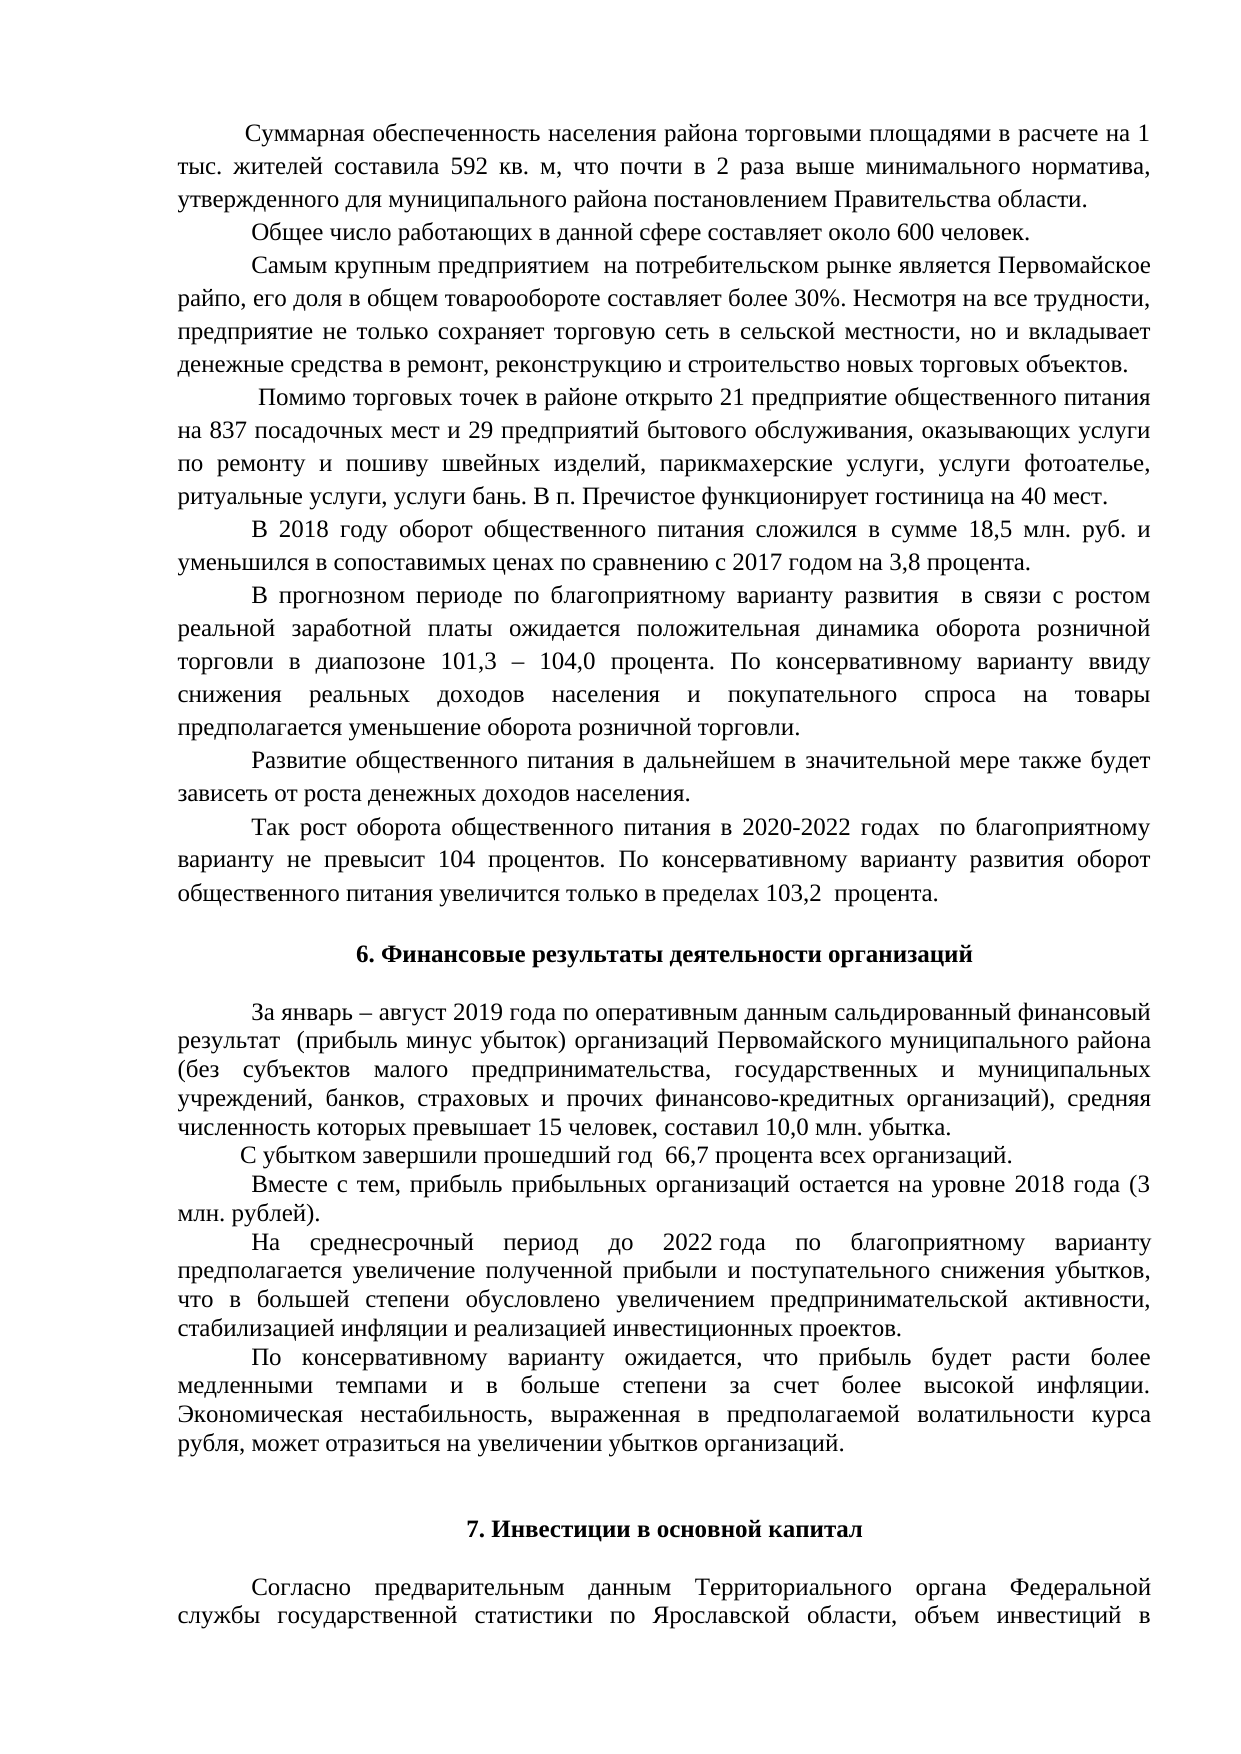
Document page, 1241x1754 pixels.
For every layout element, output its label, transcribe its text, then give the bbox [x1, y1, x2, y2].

text В прогнозном периоде по благоприятному варианту развития в связи с ростом реальной заработной платы ожидается положительная динамика оборота розничной торговли в диапозоне 101,3 – 104,0 процента. По консервативному варианту ввиду снижения реальных доходов населения и покупательного спроса на товары предполагается уменьшение оборота розничной торговли. [177, 580, 1152, 741]
text Так рост оборота общественного питания в 2020-2022 годах по благоприятному варианту не превысит 104 процентов. По консервативному варианту развития оборот общественного питания увеличится только в пределах 103,2 процента. [177, 812, 1152, 906]
text Вместе с тем, прибыль прибыльных организаций остается на уровне 2018 года (3 млн. рублей). [177, 1169, 1152, 1227]
text Самым крупным предприятием на потребительском рынке является Первомайское райпо, его доля в общем товарообороте составляет более 30%. Несмотря на все трудности, предприятие не только сохраняет торговую сеть в сельской местности, но и вкладывает денежные средства в ремонт, реконструкцию и строительство новых торговых объектов. [177, 250, 1152, 378]
text По консервативному варианту ожидается, что прибыль будет расти более медленными темпами и в больше степени за счет более высокой инфляции. Экономическая нестабильность, выраженная в предполагаемой волатильности курса рубля, может отразиться на увеличении убытков организаций. [177, 1342, 1152, 1457]
text Развитие общественного питания в дальнейшем в значительной мере также будет зависеть от роста денежных доходов населения. [177, 746, 1152, 807]
text 7. Инвестиции в основной капитал [177, 1514, 1152, 1543]
text За январь – август 2019 года по оперативным данным сальдированный финансовый результат (прибыль минус убыток) организаций Первомайского муниципального района (без субъектов малого предпринимательства, государственных и муниципальных учреждений, банков, страховых и прочих финансово-кредитных организаций), средняя численность которых превышает 15 человек, составил 10,0 млн. убытка. [177, 997, 1152, 1141]
text Помимо торговых точек в районе открыто 21 предприятие общественного питания на 837 посадочных мест и 29 предприятий бытового обслуживания, оказывающих услуги по ремонту и пошиву швейных изделий, парикмахерские услуги, услуги фотоателье, ритуальные услуги, услуги бань. В п. Пречистое функционирует гостиница на 40 мест. [177, 382, 1152, 510]
text На среднесрочный период до 2022 года по благоприятному варианту предполагается увеличение полученной прибыли и поступательного снижения убытков, что в большей степени обусловлено увеличением предпринимательской активности, стабилизацией инфляции и реализацией инвестиционных проектов. [177, 1227, 1152, 1342]
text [177, 1572, 1152, 1629]
text В 2018 году оборот общественного питания сложился в сумме 18,5 млн. руб. и уменьшился в сопоставимых ценах по сравнению с 2017 годом на 3,8 процента. [177, 514, 1152, 576]
text Общее число работающих в данной сфере составляет около 600 человек. [177, 217, 1152, 246]
text 6. Финансовые результаты деятельности организаций [177, 939, 1152, 968]
text С убытком завершили прошедший год 66,7 процента всех организаций. [177, 1141, 1152, 1169]
text Суммарная обеспеченность населения района торговыми площадями в расчете на 1 тыс. жителей составила 592 кв. м, что почти в 2 раза выше минимального норматива, утвержденного для муниципального района постановлением Правительства области. [177, 118, 1152, 213]
